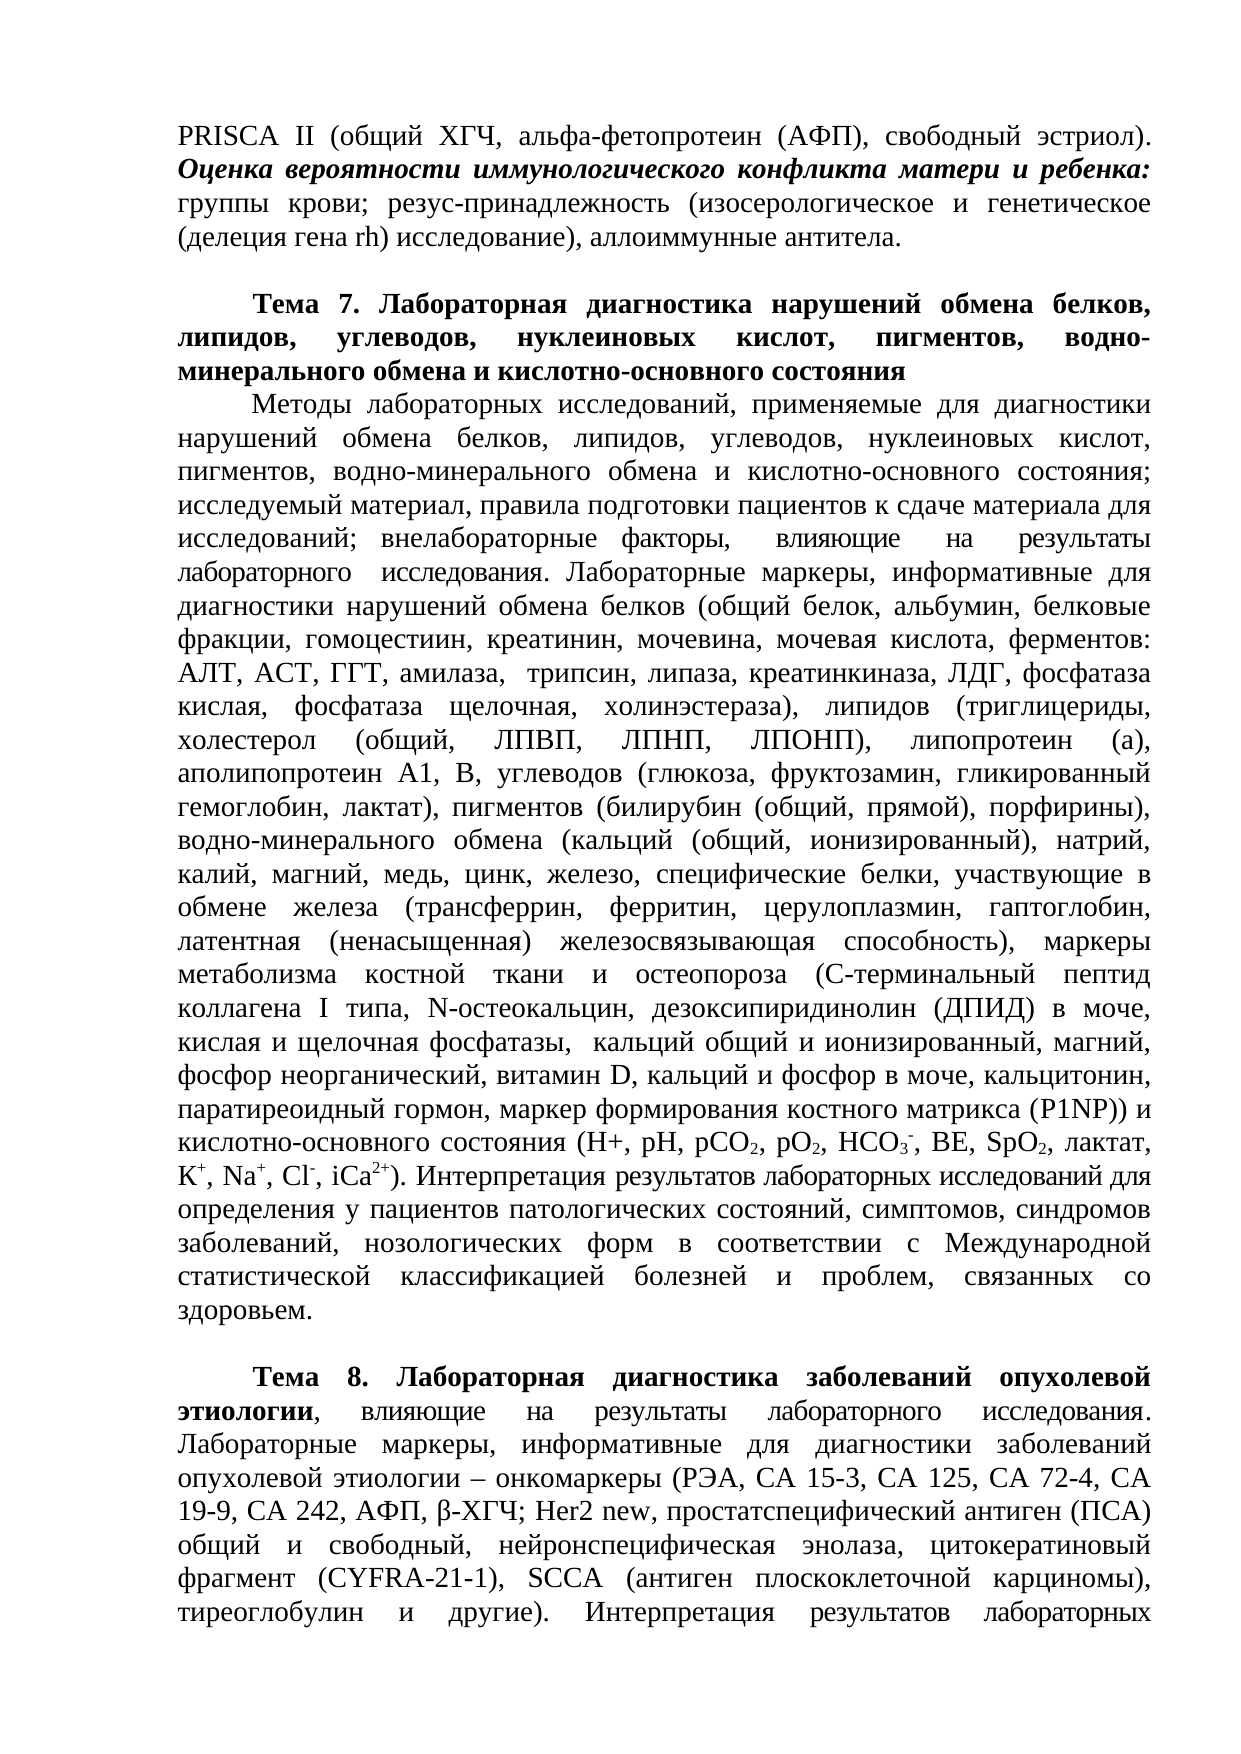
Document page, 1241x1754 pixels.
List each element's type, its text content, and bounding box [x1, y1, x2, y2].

text Методы лабораторных исследований, применяемые для диагностики нарушений обмена белков, липидов, углеводов, нуклеиновых кислот, пигментов, водно-минерального обмена и кислотно-основного состояния; исследуемый материал, правила подготовки пациентов к сдаче материала для исследований; внелабораторные факторы, влияющие на результаты лабораторного исследования. Лабораторные маркеры, информативные для диагностики нарушений обмена белков (общий белок, альбумин, белковые фракции, гомоцестиин, креатинин, мочевина, мочевая кислота, ферментов: АЛТ, АСТ, ГГТ, амилаза, трипсин, липаза, креатинкиназа, ЛДГ, фосфатаза кислая, фосфатаза щелочная, холинэстераза), липидов (триглицериды, холестерол (общий, ЛПВП, ЛПНП, ЛПОНП), липопротеин (а), аполипопротеин А1, В, углеводов (глюкоза, фруктозамин, гликированный гемоглобин, лактат), пигментов (билирубин (общий, прямой), порфирины), водно-минерального обмена (кальций (общий, ионизированный), натрий, калий, магний, медь, цинк, железо, специфические белки, участвующие в обмене железа (трансферрин, ферритин, церулоплазмин, гаптоглобин, латентная (ненасыщенная) железосвязывающая способность), маркеры метаболизма костной ткани и остеопороза (С-терминальный пептид коллагена I типа, N-остеокальцин, дезоксипиридинолин (ДПИД) в моче, кислая и щелочная фосфатазы, кальций общий и ионизированный, магний, фосфор неорганический, витамин D, кальций и фосфор в моче, кальцитонин, паратиреоидный гормон, маркер формирования костного матрикса (P1NP)) и кислотно-основного состояния (Н+, рН, рСО2, рО2, НСО3-, ВЕ, SрО2, лактат, К+, Na+, Сl-, iCa2+). Интерпретация результатов лабораторных исследований для определения у пациентов патологических состояний, симптомов, синдромов заболеваний, нозологических форм в соответствии с Международной статистической классификацией болезней и проблем, связанных со здоровьем. [177, 386, 1152, 1326]
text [177, 118, 1152, 252]
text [177, 1359, 1152, 1627]
text Тема 7. Лабораторная диагностика нарушений обмена белков, липидов, углеводов, нуклеиновых кислот, пигментов, водно-минерального обмена и кислотно-основного состояния [177, 286, 1152, 386]
